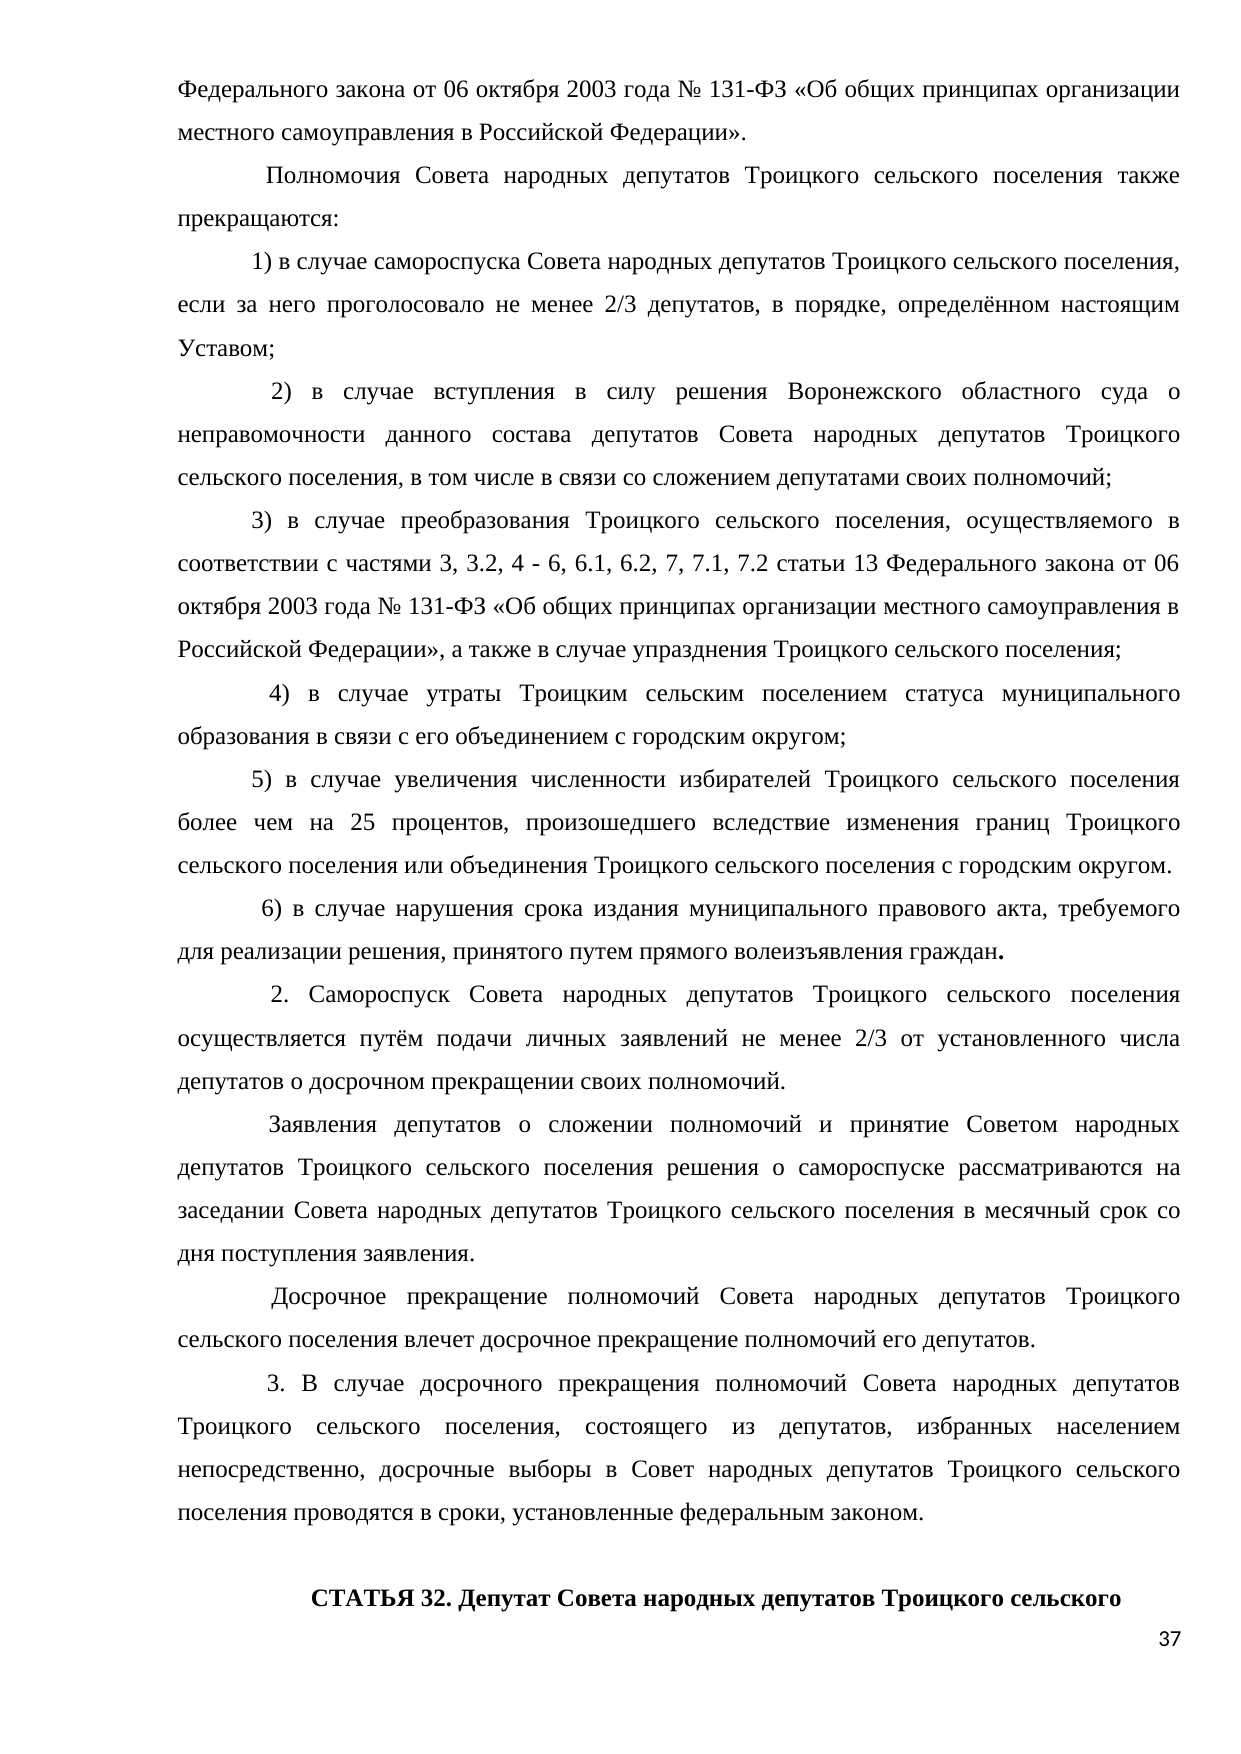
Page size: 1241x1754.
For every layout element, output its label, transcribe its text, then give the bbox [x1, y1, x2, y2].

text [177, 1583, 1181, 1612]
text 6) в случае нарушения срока издания муниципального правового акта, требуемого для реализации решения, принятого путем прямого волеизъявления граждан. [177, 893, 1181, 965]
text 3. В случае досрочного прекращения полномочий Совета народных депутатов Троицкого сельского поселения, состоящего из депутатов, избранных населением непосредственно, досрочные выборы в Совет народных депутатов Троицкого сельского поселения проводятся в сроки, установленные федеральным законом. [177, 1368, 1181, 1526]
text 1) в случае самороспуска Совета народных депутатов Троицкого сельского поселения, если за него проголосовало не менее 2/3 депутатов, в порядке, определённом настоящим Уставом; [177, 246, 1181, 361]
text 5) в случае увеличения численности избирателей Троицкого сельского поселения более чем на 25 процентов, произошедшего вследствие изменения границ Троицкого сельского поселения или объединения Троицкого сельского поселения с городским округом. [177, 764, 1181, 879]
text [177, 74, 1181, 146]
text Заявления депутатов о сложении полномочий и принятие Советом народных депутатов Троицкого сельского поселения решения о самороспуске рассматриваются на заседании Совета народных депутатов Троицкого сельского поселения в месячный срок со дня поступления заявления. [177, 1109, 1181, 1267]
title 3) в случае преобразования Троицкого сельского поселения, осуществляемого в соответствии с частями 3, 3.2, 4 - 6, 6.1, 6.2, 7, 7.1, 7.2 статьи 13 Федерального закона от 06 октября 2003 года № 131-ФЗ «Об общих принципах организации местного самоуправления в Российской Федерации», а также в случае упразднения Троицкого сельского поселения; [177, 505, 1181, 663]
text Полномочия Совета народных депутатов Троицкого сельского поселения также прекращаются: [177, 160, 1181, 232]
text 2) в случае вступления в силу решения Воронежского областного суда о неправомочности данного состава депутатов Совета народных депутатов Троицкого сельского поселения, в том числе в связи со сложением депутатами своих полномочий; [177, 376, 1181, 491]
text Досрочное прекращение полномочий Совета народных депутатов Троицкого сельского поселения влечет досрочное прекращение полномочий его депутатов. [177, 1281, 1181, 1353]
text 4) в случае утраты Троицким сельским поселением статуса муниципального образования в связи с его объединением с городским округом; [177, 678, 1181, 749]
text 2. Самороспуск Совета народных депутатов Троицкого сельского поселения осуществляется путём подачи личных заявлений не менее 2/3 от установленного числа депутатов о досрочном прекращении своих полномочий. [177, 979, 1181, 1094]
